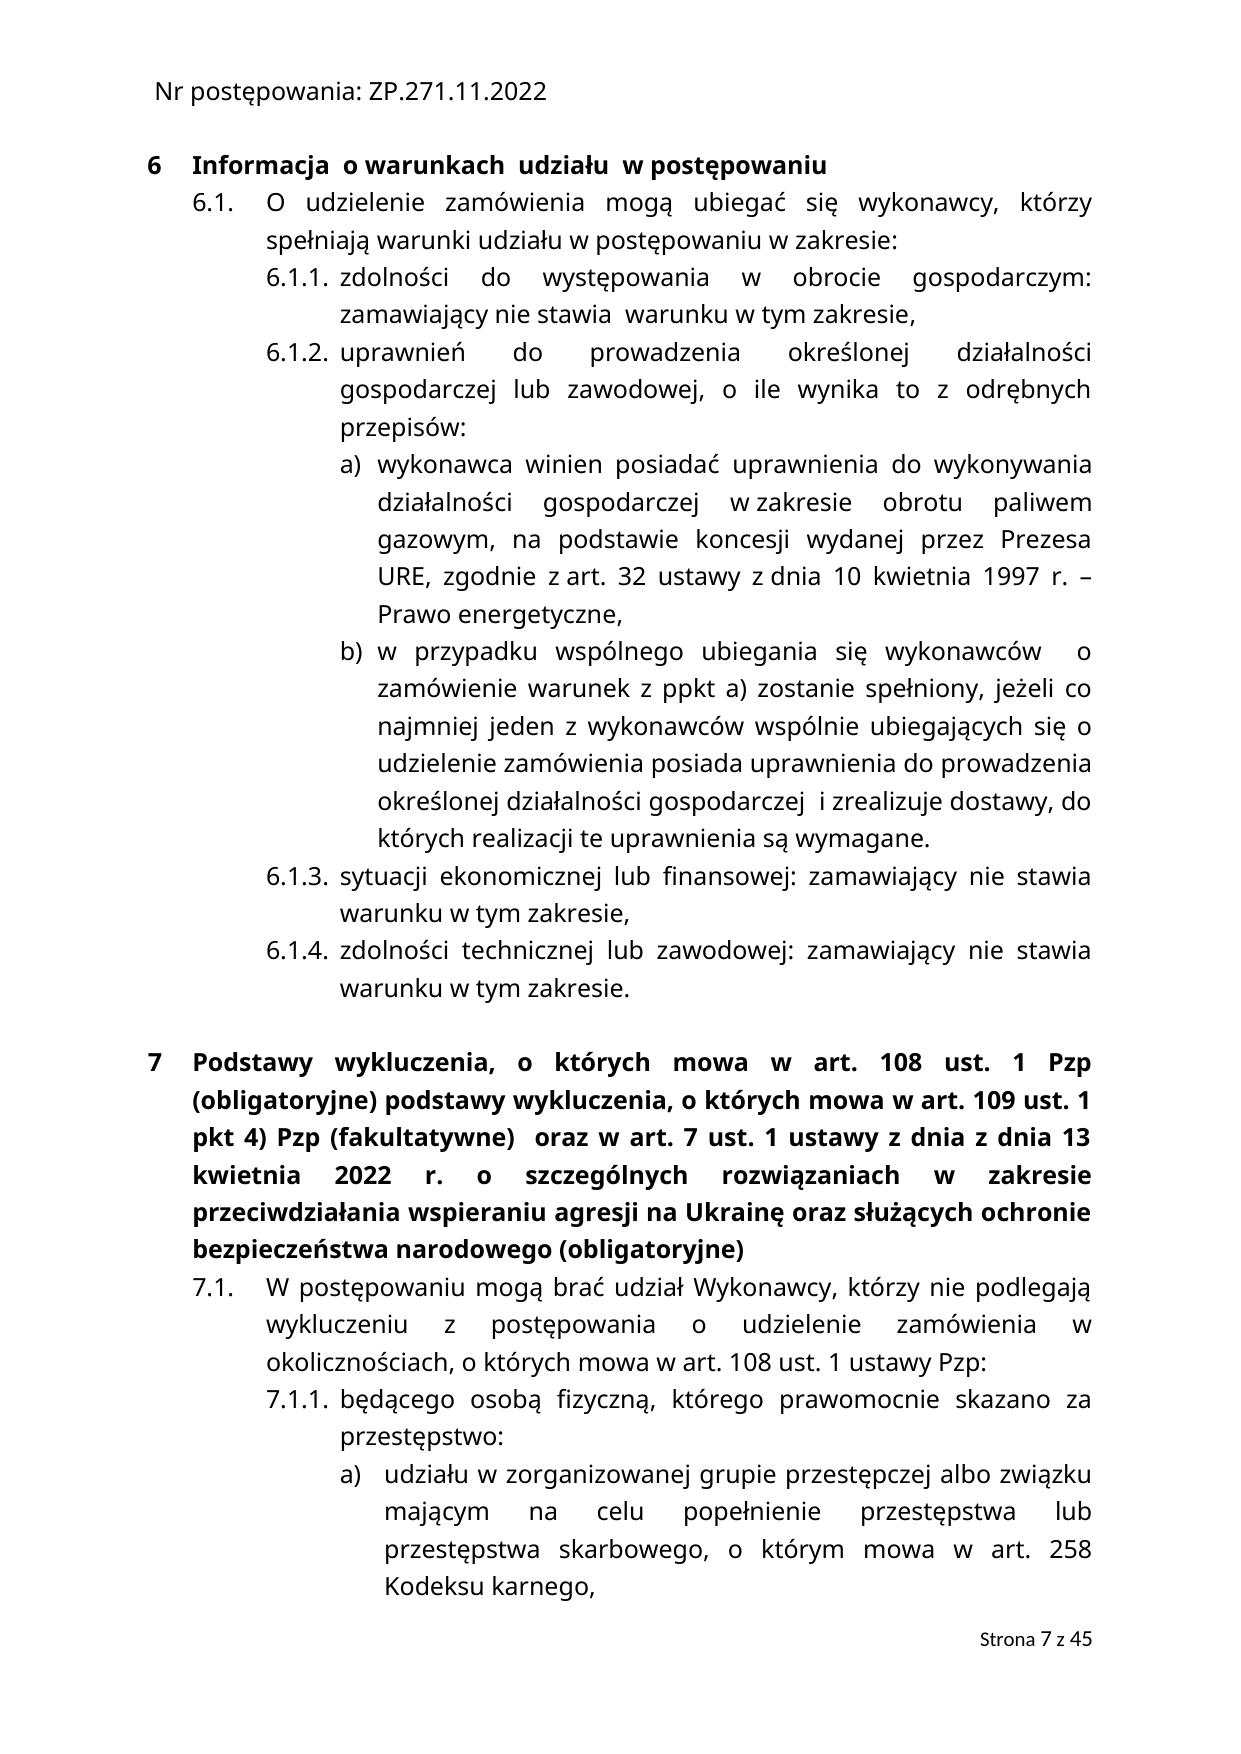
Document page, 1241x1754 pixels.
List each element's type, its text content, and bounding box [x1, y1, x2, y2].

list O udzielenie zamówienia mogą ubiegać się wykonawcy, którzy spełniają warunki udziału w postępowaniu w zakresie: [192, 185, 1093, 256]
list zdolności do występowania w obrocie gospodarczym: zamawiający nie stawia warunku w tym zakresie, [266, 260, 1093, 331]
list będącego osobą fizyczną, którego prawomocnie skazano za przestępstwo: [266, 1382, 1093, 1453]
list sytuacji ekonomicznej lub finansowej: zamawiający nie stawia warunku w tym zakresie, [266, 858, 1093, 929]
list W postępowaniu mogą brać udział Wykonawcy, którzy nie podlegają wykluczeniu z postępowania o udzielenie zamówienia w okolicznościach, o których mowa w art. 108 ust. 1 ustawy Pzp: [192, 1269, 1093, 1378]
list uprawnień do prowadzenia określonej działalności gospodarczej lub zawodowej, o ile wynika to z odrębnych przepisów: [266, 334, 1093, 443]
list udziału w zorganizowanej grupie przestępczej albo związku mającym na celu popełnienie przestępstwa lub przestępstwa skarbowego, o którym mowa w art. 258 Kodeksu karnego, [339, 1456, 1093, 1603]
subtitle Informacja o warunkach udziału w postępowaniu [147, 148, 1093, 182]
list wykonawca winien posiadać uprawnienia do wykonywania działalności gospodarczej w zakresie obrotu paliwem gazowym, na podstawie koncesji wydanej przez Prezesa URE, zgodnie z art. 32 ustawy z dnia 10 kwietnia 1997 r. – Prawo energetyczne, [339, 447, 1093, 630]
list w przypadku wspólnego ubiegania się wykonawców o zamówienie warunek z ppkt a) zostanie spełniony, jeżeli co najmniej jeden z wykonawców wspólnie ubiegających się o udzielenie zamówienia posiada uprawnienia do prowadzenia określonej działalności gospodarczej i zrealizuje dostawy, do których realizacji te uprawnienia są wymagane. [339, 634, 1093, 855]
subtitle Podstawy wykluczenia, o których mowa w art. 108 ust. 1 Pzp (obligatoryjne) podstawy wykluczenia, o których mowa w art. 109 ust. 1 pkt 4) Pzp (fakultatywne) oraz w art. 7 ust. 1 ustawy z dnia z dnia 13 kwietnia 2022 r. o szczególnych rozwiązaniach w zakresie przeciwdziałania wspieraniu agresji na Ukrainę oraz służących ochronie bezpieczeństwa narodowego (obligatoryjne) [148, 1045, 1093, 1266]
list zdolności technicznej lub zawodowej: zamawiający nie stawia warunku w tym zakresie. [266, 933, 1093, 1004]
